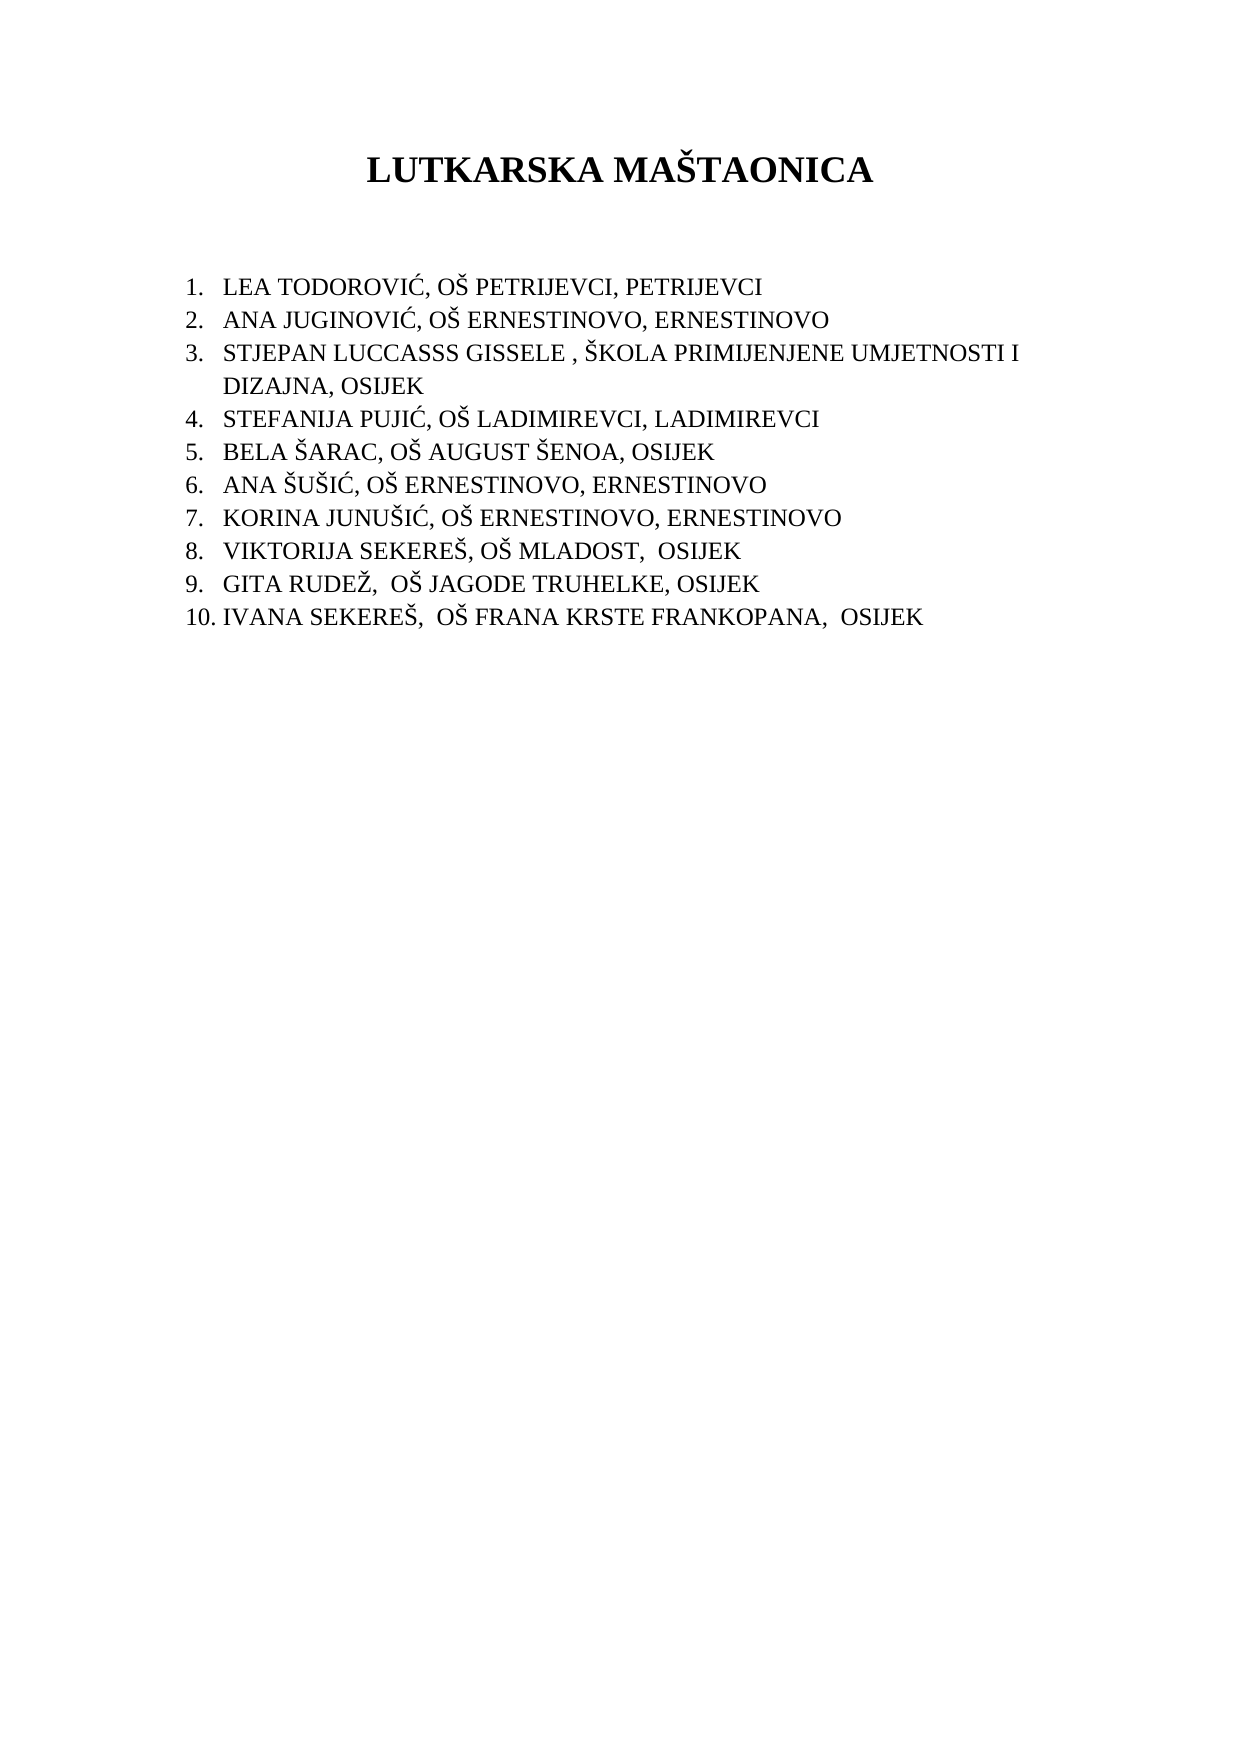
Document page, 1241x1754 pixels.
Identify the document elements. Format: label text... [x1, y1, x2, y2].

list LEA TODOROVIĆ, OŠ PETRIJEVCI, PETRIJEVCI [185, 272, 1093, 301]
text LUTKARSKA MAŠTAONICA [148, 148, 1093, 191]
list STEFANIJA PUJIĆ, OŠ LADIMIREVCI, LADIMIREVCI [185, 404, 1093, 433]
list KORINA JUNUŠIĆ, OŠ ERNESTINOVO, ERNESTINOVO [185, 503, 1093, 532]
list ANA ŠUŠIĆ, OŠ ERNESTINOVO, ERNESTINOVO [185, 470, 1093, 499]
list BELA ŠARAC, OŠ AUGUST ŠENOA, OSIJEK [185, 437, 1093, 466]
list GITA RUDEŽ, OŠ JAGODE TRUHELKE, OSIJEK [185, 569, 1093, 598]
list IVANA SEKEREŠ, OŠ FRANA KRSTE FRANKOPANA, OSIJEK [185, 602, 1093, 631]
list ANA JUGINOVIĆ, OŠ ERNESTINOVO, ERNESTINOVO [185, 305, 1093, 334]
list STJEPAN LUCCASSS GISSELE , ŠKOLA PRIMIJENJENE UMJETNOSTI I DIZAJNA, OSIJEK [185, 338, 1093, 400]
list VIKTORIJA SEKEREŠ, OŠ MLADOST, OSIJEK [185, 536, 1093, 565]
